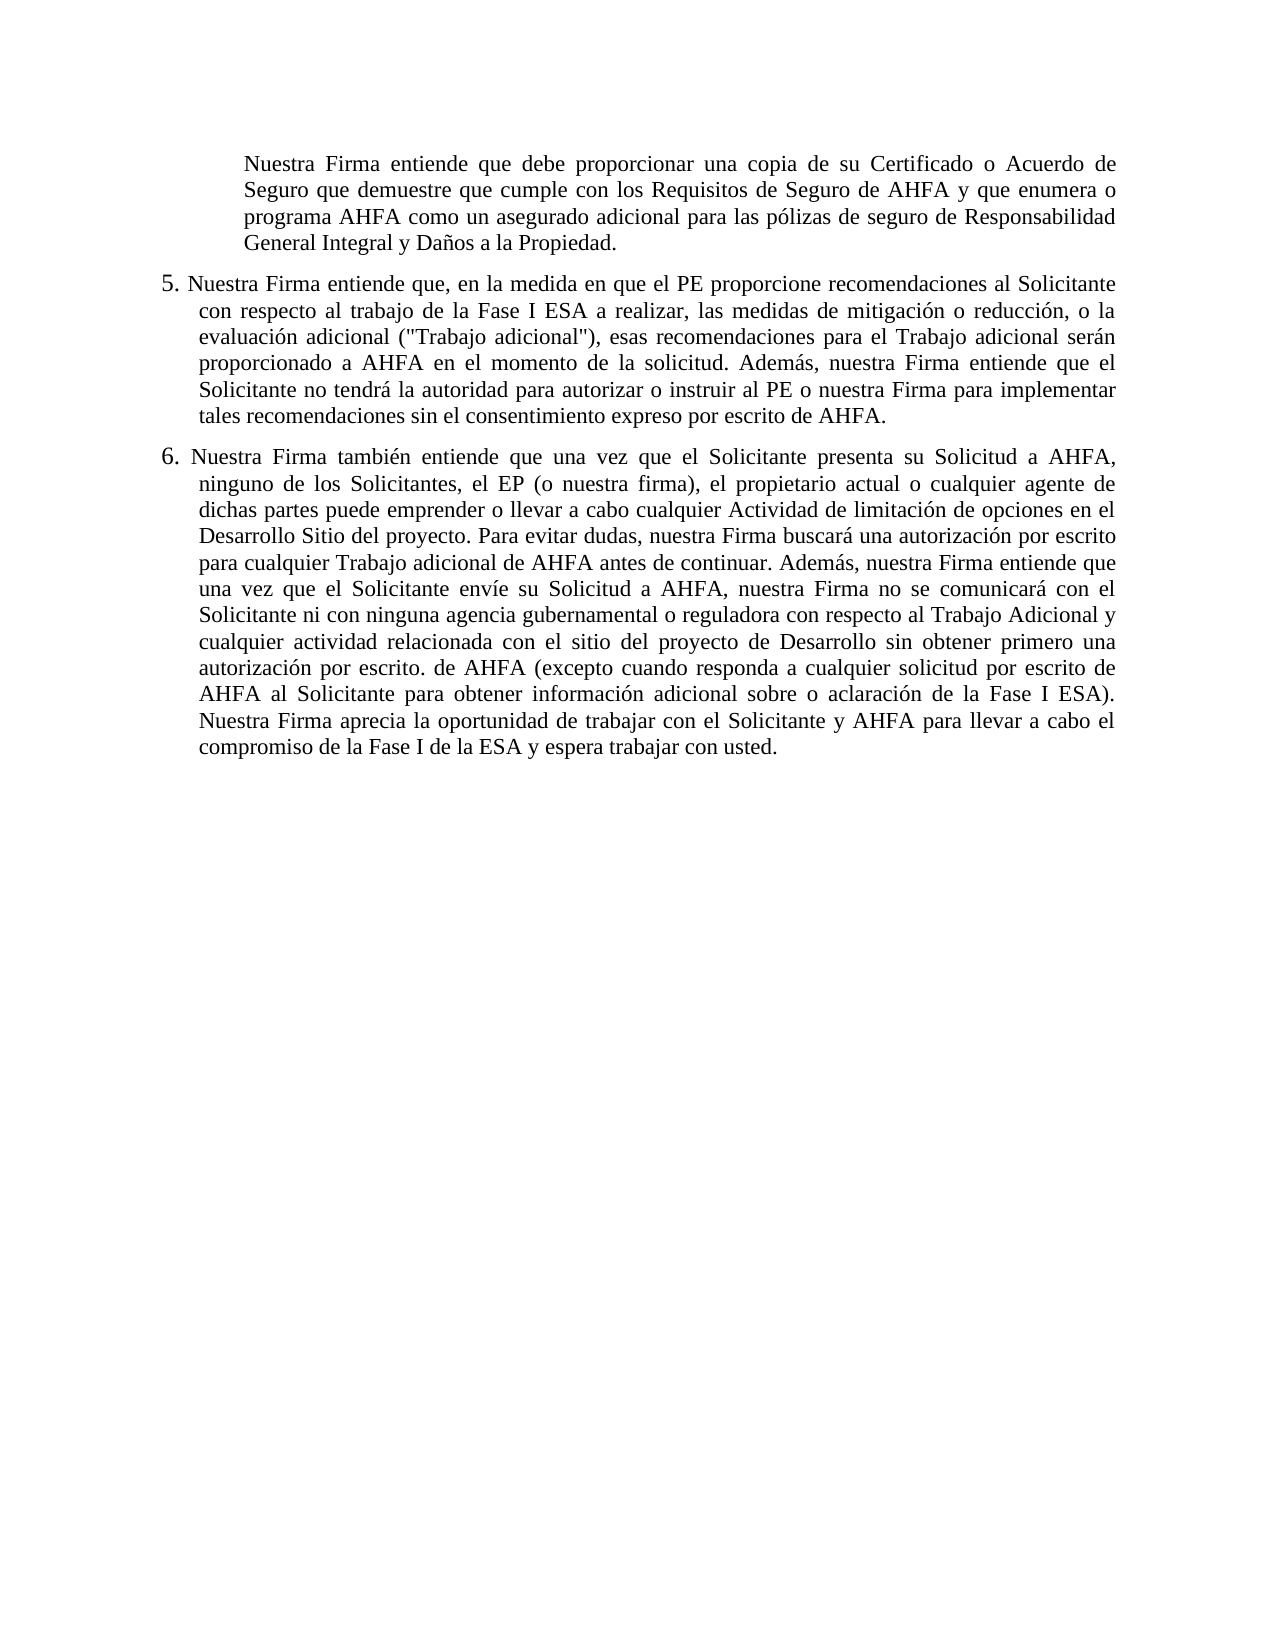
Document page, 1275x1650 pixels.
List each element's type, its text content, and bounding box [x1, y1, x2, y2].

text Nuestra Firma entiende que debe proporcionar una copia de su Certificado o Acuerdo de Seguro que demuestre que cumple con los Requisitos de Seguro de AHFA y que enumera o programa AHFA como un asegurado adicional para las pólizas de seguro de Responsabilidad General Integral y Daños a la Propiedad. [244, 150, 1117, 255]
text 5. Nuestra Firma entiende que, en la medida en que el PE proporcione recomendaciones al Solicitante con respecto al trabajo de la Fase I ESA a realizar, las medidas de mitigación o reducción, o la evaluación adicional ("Trabajo adicional"), esas recomendaciones para el Trabajo adicional serán proporcionado a AHFA en el momento de la solicitud. Además, nuestra Firma entiende que el Solicitante no tendrá la autoridad para autorizar o instruir al PE o nuestra Firma para implementar tales recomendaciones sin el consentimiento expreso por escrito de AHFA. [161, 268, 1117, 428]
text 6. Nuestra Firma también entiende que una vez que el Solicitante presenta su Solicitud a AHFA, ninguno de los Solicitantes, el EP (o nuestra firma), el propietario actual o cualquier agente de dichas partes puede emprender o llevar a cabo cualquier Actividad de limitación de opciones en el Desarrollo Sitio del proyecto. Para evitar dudas, nuestra Firma buscará una autorización por escrito para cualquier Trabajo adicional de AHFA antes de continuar. Además, nuestra Firma entiende que una vez que el Solicitante envíe su Solicitud a AHFA, nuestra Firma no se comunicará con el Solicitante ni con ninguna agencia gubernamental o reguladora con respecto al Trabajo Adicional y cualquier actividad relacionada con el sitio del proyecto de Desarrollo sin obtener primero una autorización por escrito. de AHFA (excepto cuando responda a cualquier solicitud por escrito de AHFA al Solicitante para obtener información adicional sobre o aclaración de la Fase I ESA). Nuestra Firma aprecia la oportunidad de trabajar con el Solicitante y AHFA para llevar a cabo el compromiso de la Fase I de la ESA y espera trabajar con usted. [161, 441, 1117, 759]
